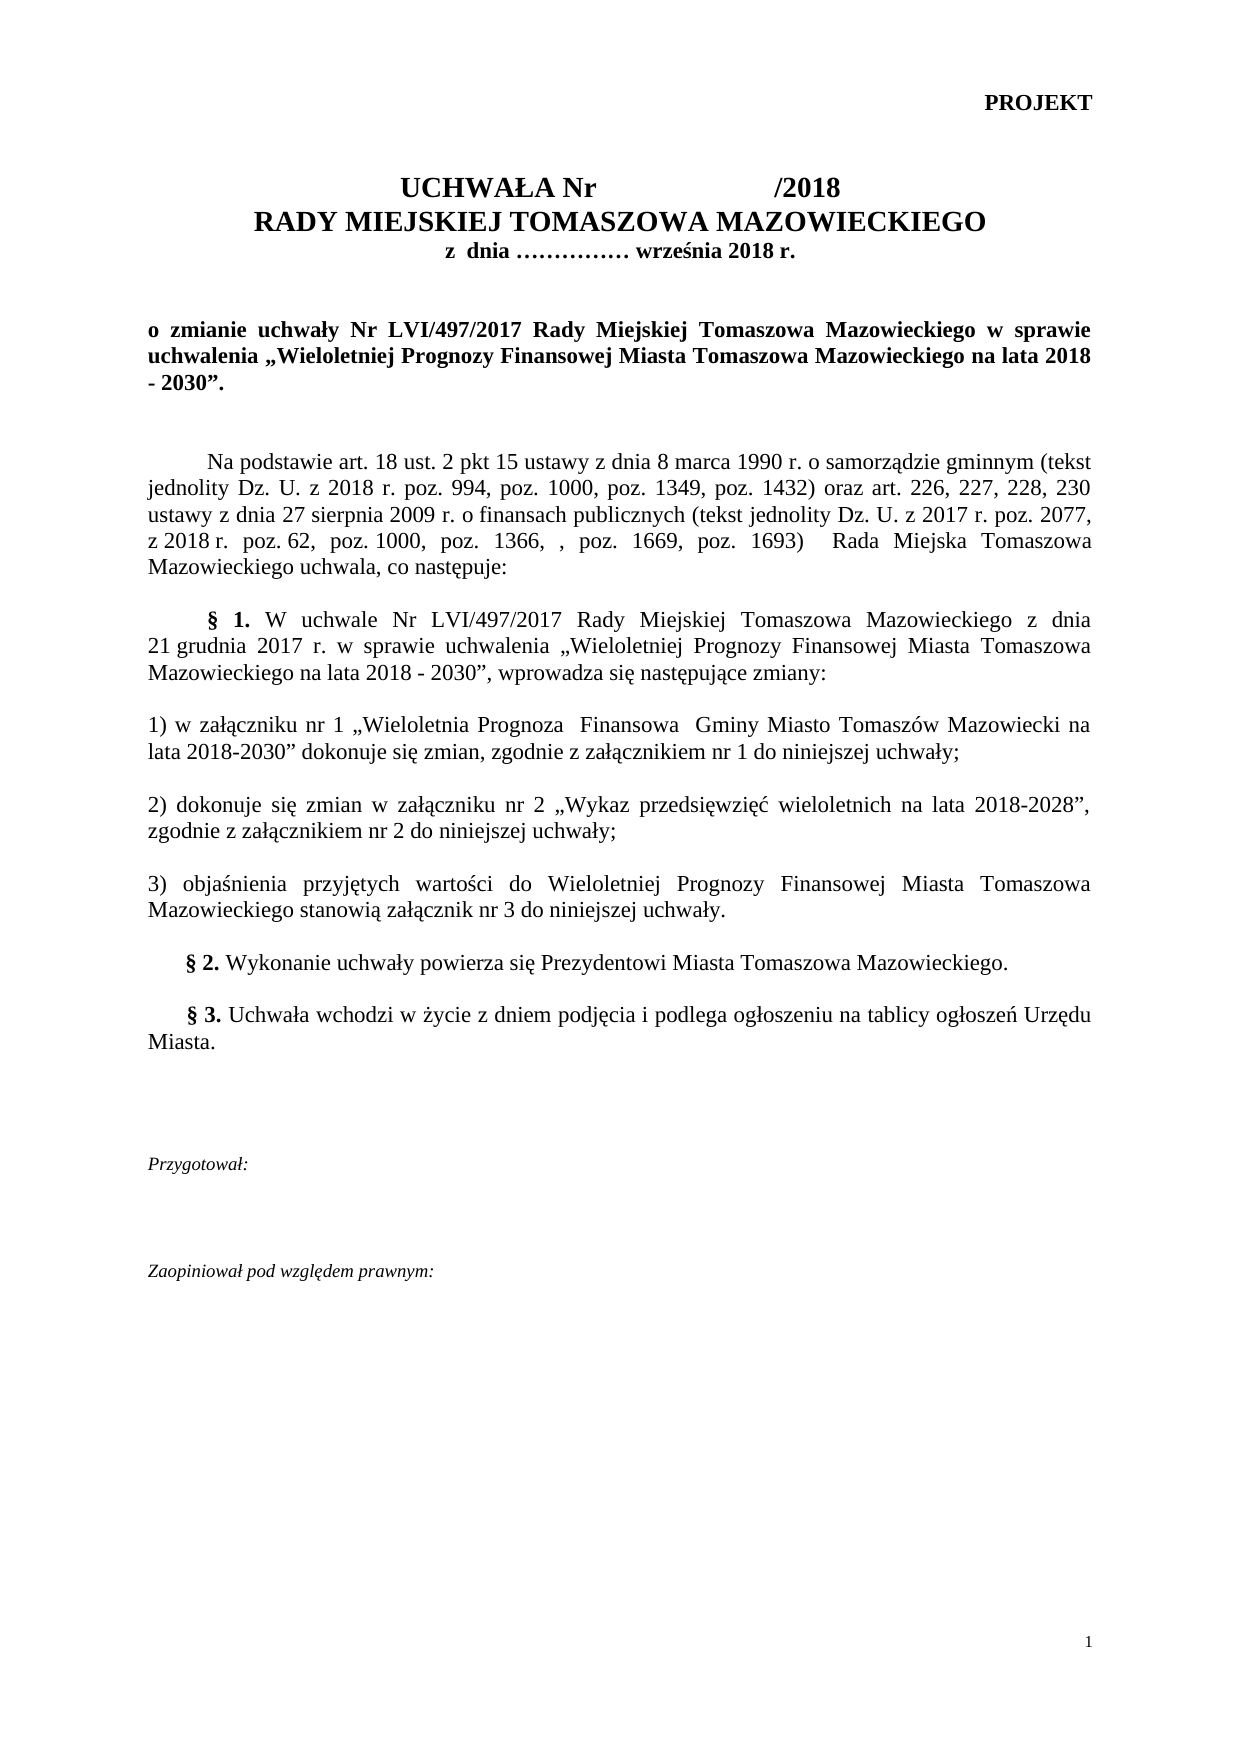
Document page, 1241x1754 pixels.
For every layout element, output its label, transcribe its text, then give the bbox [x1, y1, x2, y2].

text § 3. Uchwała wchodzi w życie z dniem podjęcia i podlega ogłoszeniu na tablicy ogłoszeń Urzędu Miasta. [148, 1001, 1092, 1054]
text Na podstawie art. 18 ust. 2 pkt 15 ustawy z dnia 8 marca 1990 r. o samorządzie gminnym (tekst jednolity Dz. U. z 2018 r. poz. 994, poz. 1000, poz. 1349, poz. 1432) oraz art. 226, 227, 228, 230 ustawy z dnia 27 sierpnia 2009 r. o finansach publicznych (tekst jednolity Dz. U. z 2017 r. poz. 2077, z 2018 r. poz. 62, poz. 1000, poz. 1366, , poz. 1669, poz. 1693) Rada Miejska Tomaszowa Mazowieckiego uchwala, co następuje: [148, 448, 1092, 580]
text § 2. Wykonanie uchwały powierza się Prezydentowi Miasta Tomaszowa Mazowieckiego. [148, 949, 1092, 975]
text z dnia …………… września 2018 r. [148, 237, 1092, 263]
text RADY MIEJSKIEJ TOMASZOWA MAZOWIECKIEGO [148, 204, 1092, 237]
text PROJEKT [148, 89, 1092, 115]
text o zmianie uchwały Nr LVI/497/2017 Rady Miejskiej Tomaszowa Mazowieckiego w sprawie uchwalenia „Wieloletniej Prognozy Finansowej Miasta Tomaszowa Mazowieckiego na lata 2018 - 2030”. [148, 316, 1092, 395]
text 3) objaśnienia przyjętych wartości do Wieloletniej Prognozy Finansowej Miasta Tomaszowa Mazowieckiego stanowią załącznik nr 3 do niniejszej uchwały. [148, 870, 1092, 922]
text Przygotował: [148, 1152, 1092, 1174]
text 2) dokonuje się zmian w załączniku nr 2 „Wykaz przedsięwzięć wieloletnich na lata 2018-2028”, zgodnie z załącznikiem nr 2 do niniejszej uchwały; [148, 791, 1092, 843]
text Zaopiniował pod względem prawnym: [148, 1260, 1092, 1282]
text 1) w załączniku nr 1 „Wieloletnia Prognoza Finansowa Gminy Miasto Tomaszów Mazowiecki na lata 2018-2030” dokonuje się zmian, zgodnie z załącznikiem nr 1 do niniejszej uchwały; [148, 712, 1092, 764]
text UCHWAŁA NrNr LXVII/585/2018 [148, 170, 1092, 204]
text § 1. W uchwale Nr LVI/497/2017 Rady Miejskiej Tomaszowa Mazowieckiego z dnia 21 grudnia 2017 r. w sprawie uchwalenia „Wieloletniej Prognozy Finansowej Miasta Tomaszowa Mazowieckiego na lata 2018 - 2030”, wprowadza się następujące zmiany: [148, 606, 1092, 685]
